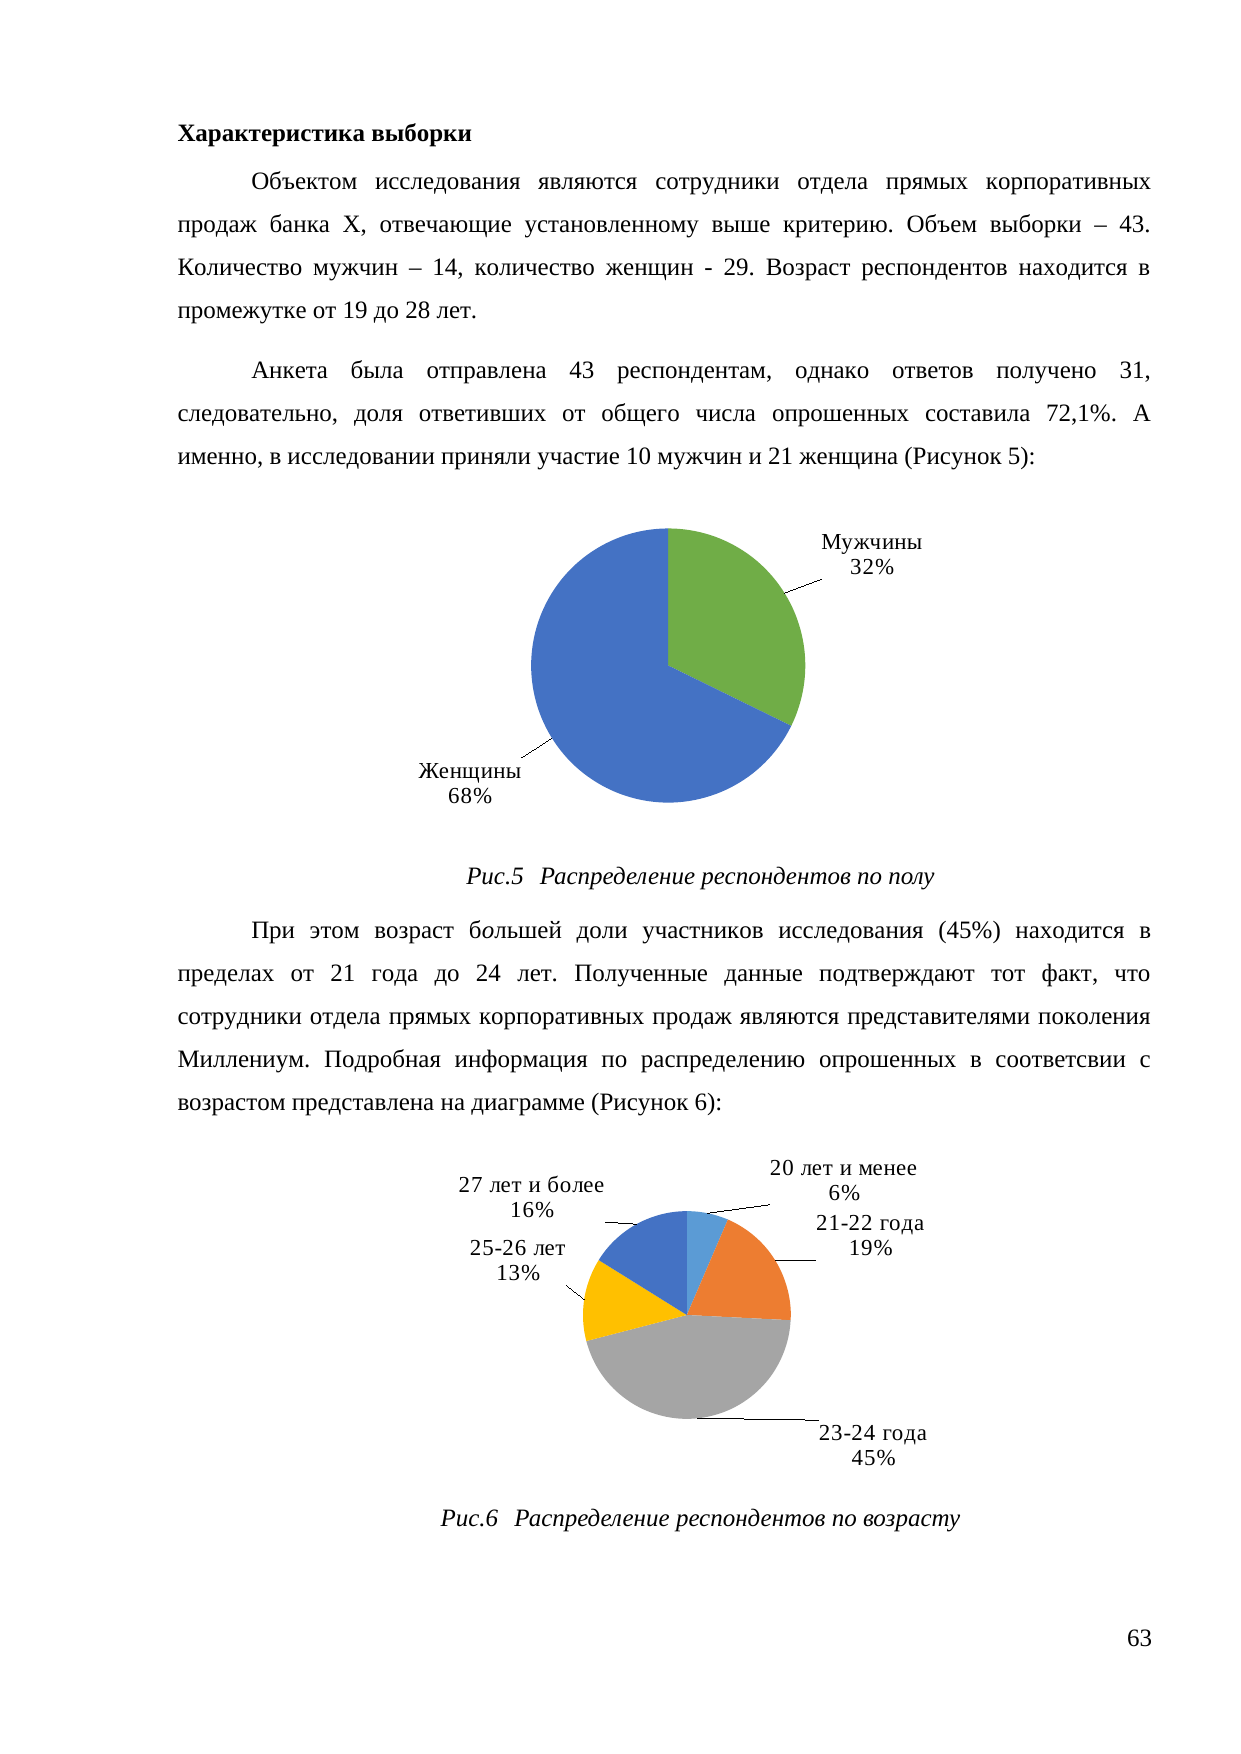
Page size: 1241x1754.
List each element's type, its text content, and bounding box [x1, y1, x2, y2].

text При этом возраст большей доли участников исследования (45%) находится в пределах от 21 года до 24 лет. Полученные данные подтверждают тот факт, что сотрудники отдела прямых корпоративных продаж являются представителями поколения Миллениум. Подробная информация по распределению опрошенных в соответсвии с возрастом представлена на диаграмме (Рисунок 6): [177, 915, 1152, 1116]
text Распределение респондентов по полу [251, 861, 1152, 890]
text Анкета была отправлена 43 респондентам, однако ответов получено 31, следовательно, доля ответивших от общего числа опрошенных составила 72,1%. А именно, в исследовании приняли участие 10 мужчин и 21 женщина (Рисунок 5): [177, 355, 1152, 470]
text Объектом исследования являются сотрудники отдела прямых корпоративных продаж банка Х, отвечающие установленному выше критерию. Объем выборки – 43. Количество мужчин – 14, количество женщин - 29. Возраст респондентов находится в промежутке от 19 до 28 лет. [177, 166, 1152, 324]
text Распределение респондентов по возрасту [251, 1503, 1152, 1532]
text Характеристика выборки [177, 118, 1152, 147]
